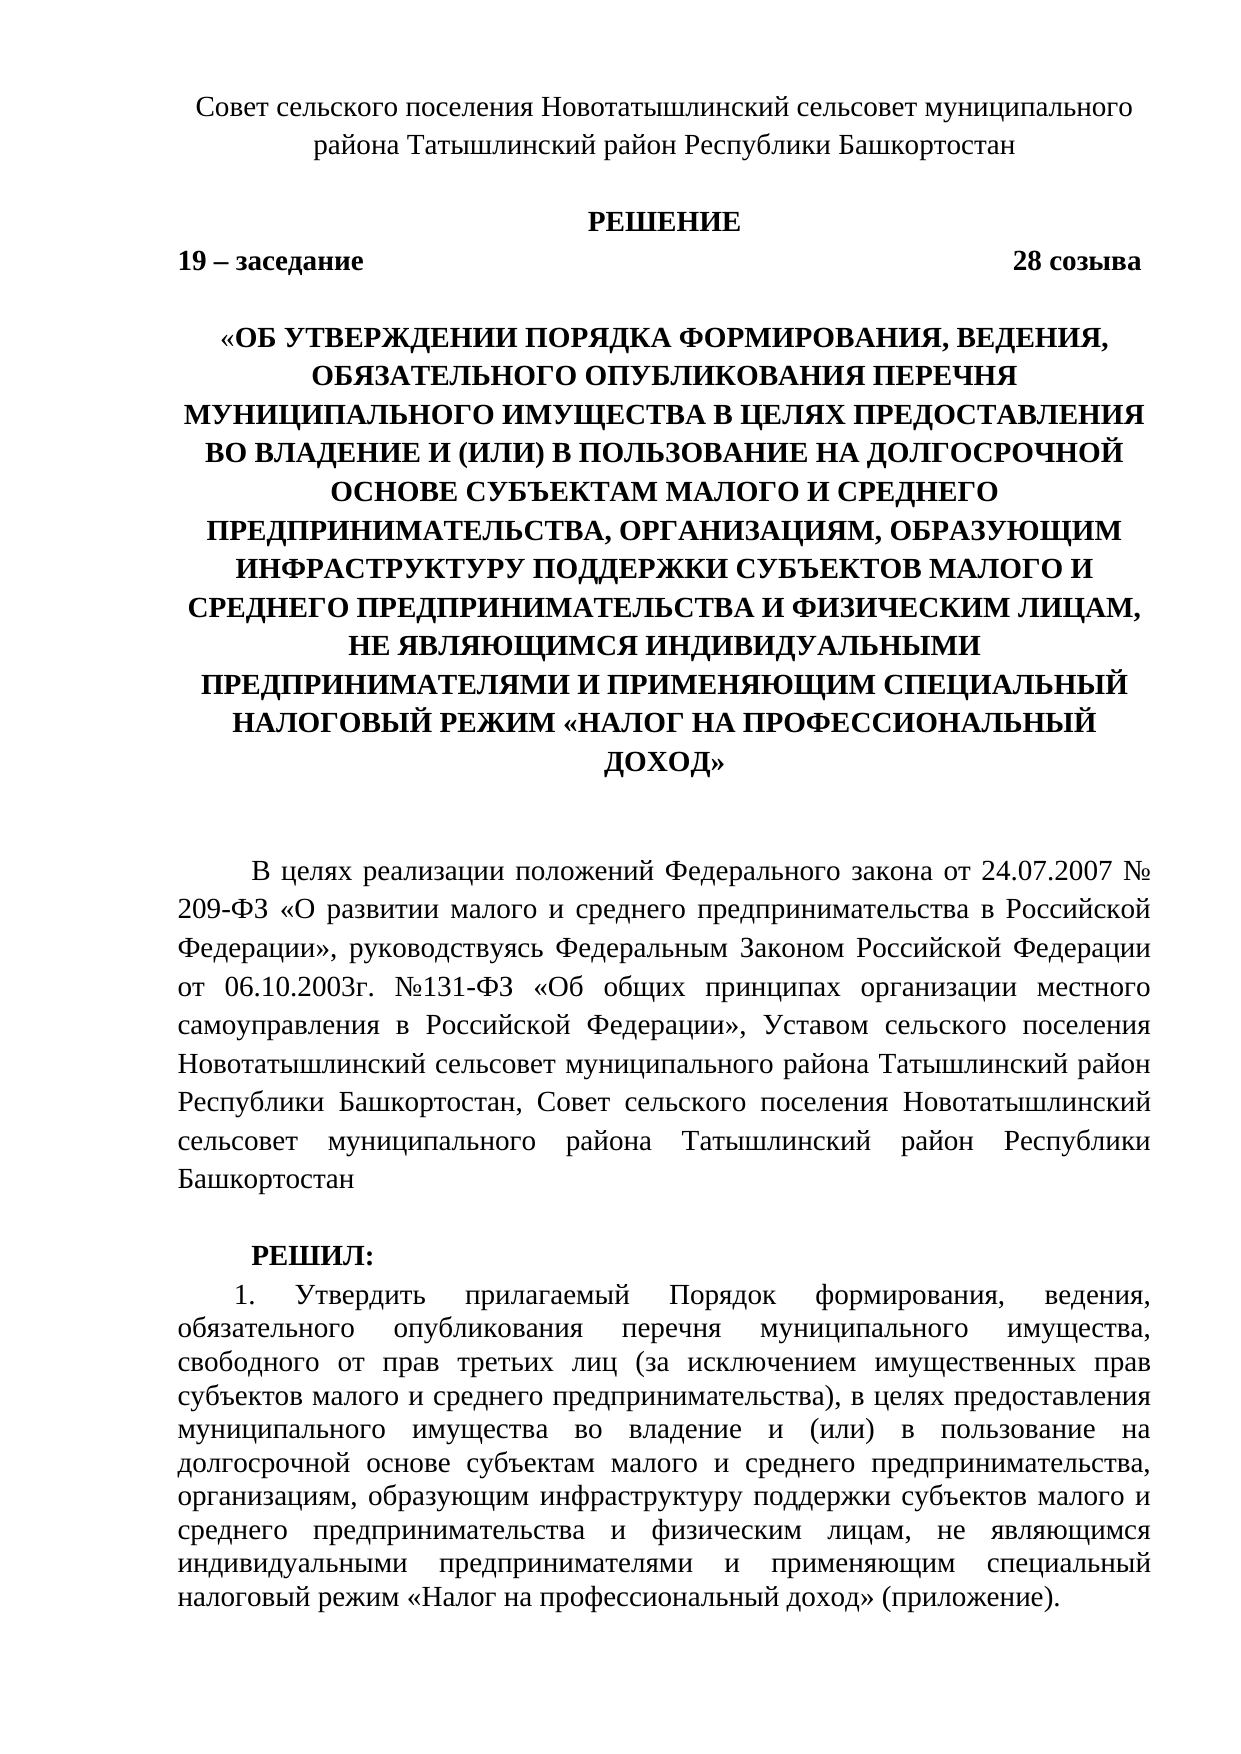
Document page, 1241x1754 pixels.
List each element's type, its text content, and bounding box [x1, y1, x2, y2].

text 1. Утвердить прилагаемый Порядок формирования, ведения, обязательного опубликования перечня муниципального имущества, свободного от прав третьих лиц (за исключением имущественных прав субъектов малого и среднего предпринимательства), в целях предоставления муниципального имущества во владение и (или) в пользование на долгосрочной основе субъектам малого и среднего предпринимательства, организациям, образующим инфраструктуру поддержки субъектов малого и среднего предпринимательства и физическим лицам, не являющимся индивидуальными предпринимателями и применяющим специальный налоговый режим «Налог на профессиональный доход» (приложение). [177, 1277, 1152, 1612]
text РЕШИЛ: [177, 1238, 1152, 1272]
title В целях реализации положений Федерального закона от 24.07.2007 № 209-ФЗ «О развитии малого и среднего предпринимательства в Российской Федерации», руководствуясь Федеральным Законом Российской Федерации от 06.10.2003г. №131-ФЗ «Об общих принципах организации местного самоуправления в Российской Федерации», Уставом сельского поселения Новотатышлинский сельсовет муниципального района Татышлинский район Республики Башкортостан, Совет сельского поселения Новотатышлинский сельсовет муниципального района Татышлинский район Республики Башкортостан [177, 853, 1152, 1195]
title «ОБ УТВЕРЖДЕНИИ ПОРЯДКА ФОРМИРОВАНИЯ, ВЕДЕНИЯ, ОБЯЗАТЕЛЬНОГО ОПУБЛИКОВАНИЯ ПЕРЕЧНЯ МУНИЦИПАЛЬНОГО ИМУЩЕСТВА В ЦЕЛЯХ ПРЕДОСТАВЛЕНИЯ ВО ВЛАДЕНИЕ И (ИЛИ) В ПОЛЬЗОВАНИЕ НА ДОЛГОСРОЧНОЙ ОСНОВЕ СУБЪЕКТАМ МАЛОГО И СРЕДНЕГО ПРЕДПРИНИМАТЕЛЬСТВА, ОРГАНИЗАЦИЯМ, ОБРАЗУЮЩИМ ИНФРАСТРУКТУРУ ПОДДЕРЖКИ СУБЪЕКТОВ МАЛОГО И СРЕДНЕГО ПРЕДПРИНИМАТЕЛЬСТВА И ФИЗИЧЕСКИМ ЛИЦАМ, НЕ ЯВЛЯЮЩИМСЯ ИНДИВИДУАЛЬНЫМИ ПРЕДПРИНИМАТЕЛЯМИ И ПРИМЕНЯЮЩИМ СПЕЦИАЛЬНЫЙ НАЛОГОВЫЙ РЕЖИМ «НАЛОГ НА ПРОФЕССИОНАЛЬНЫЙ ДОХОД» [177, 320, 1152, 777]
title Совет сельского поселения Новотатышлинский сельсовет муниципального района Татышлинский район Республики Башкортостан [177, 89, 1152, 161]
title РЕШЕНИЕ [177, 204, 1152, 238]
title 19 – заседание 28 созыва [177, 243, 1152, 276]
